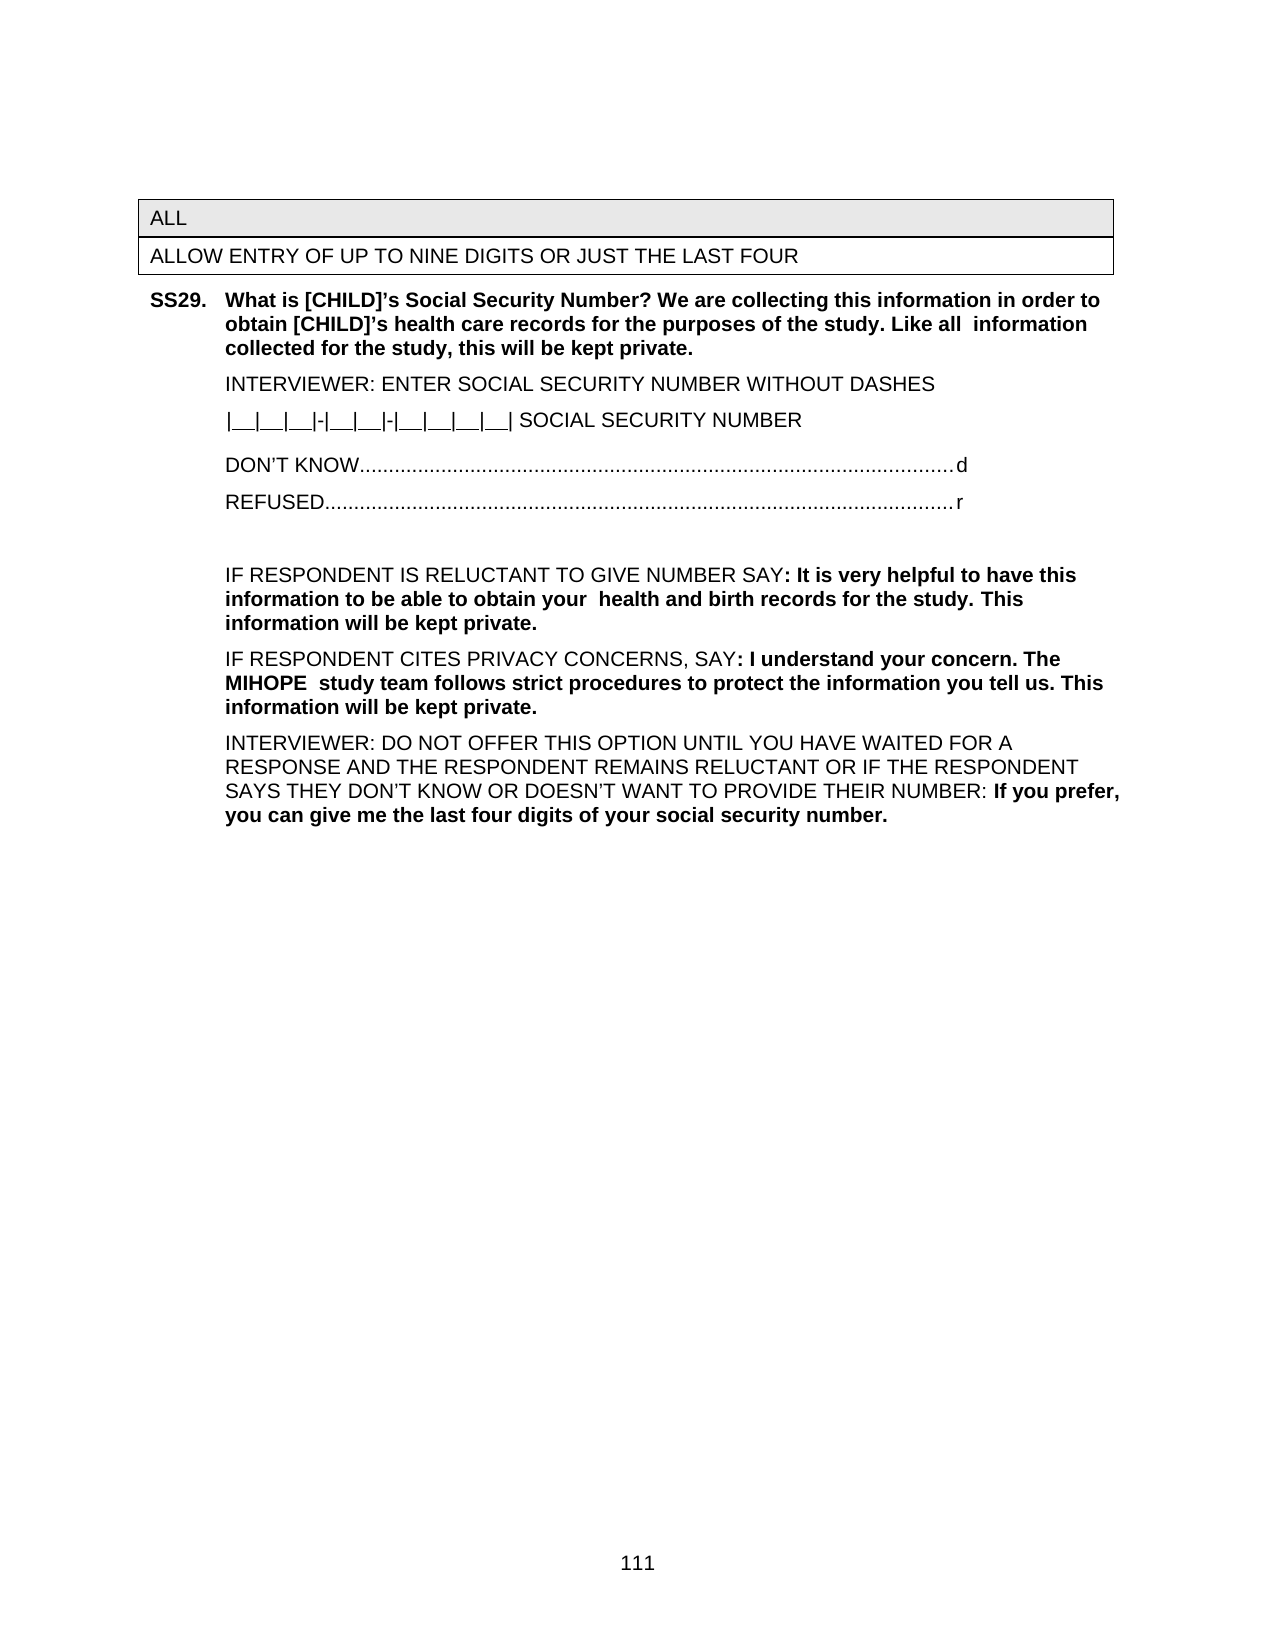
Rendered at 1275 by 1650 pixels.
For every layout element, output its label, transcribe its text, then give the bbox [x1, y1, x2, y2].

text | | | |-| | |-| | | | | SOCIAL SECURITY NUMBER [195, 408, 1125, 432]
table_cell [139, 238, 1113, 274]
text IF RESPONDENT CITES PRIVACY CONCERNS, SAY: I understand your concern. The MIHOPE study team follows strict procedures to protect the information you tell us. This information will be kept private. [225, 647, 1125, 719]
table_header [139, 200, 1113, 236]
text INTERVIEWER: ENTER SOCIAL SECURITY NUMBER WITHOUT DASHES [225, 372, 1125, 396]
text DON’T KNOW d [225, 453, 928, 477]
text REFUSED r [225, 489, 928, 513]
text INTERVIEWER: DO NOT OFFER THIS OPTION UNTIL YOU HAVE WAITED FOR A RESPONSE AND THE RESPONDENT REMAINS RELUCTANT OR IF THE RESPONDENT SAYS THEY DON’T KNOW OR DOESN’T WANT TO PROVIDE THEIR NUMBER: If you prefer, you can give me the last four digits of your social security number. [225, 731, 1125, 827]
text IF RESPONDENT IS RELUCTANT TO GIVE NUMBER SAY: It is very helpful to have this information to be able to obtain your health and birth records for the study. This information will be kept private. [225, 562, 1125, 634]
text SS29. What is [CHILD]’s Social Security Number? We are collecting this information in order to obtain [CHILD]’s health care records for the purposes of the study. Like all information collected for the study, this will be kept private. [150, 287, 1125, 359]
